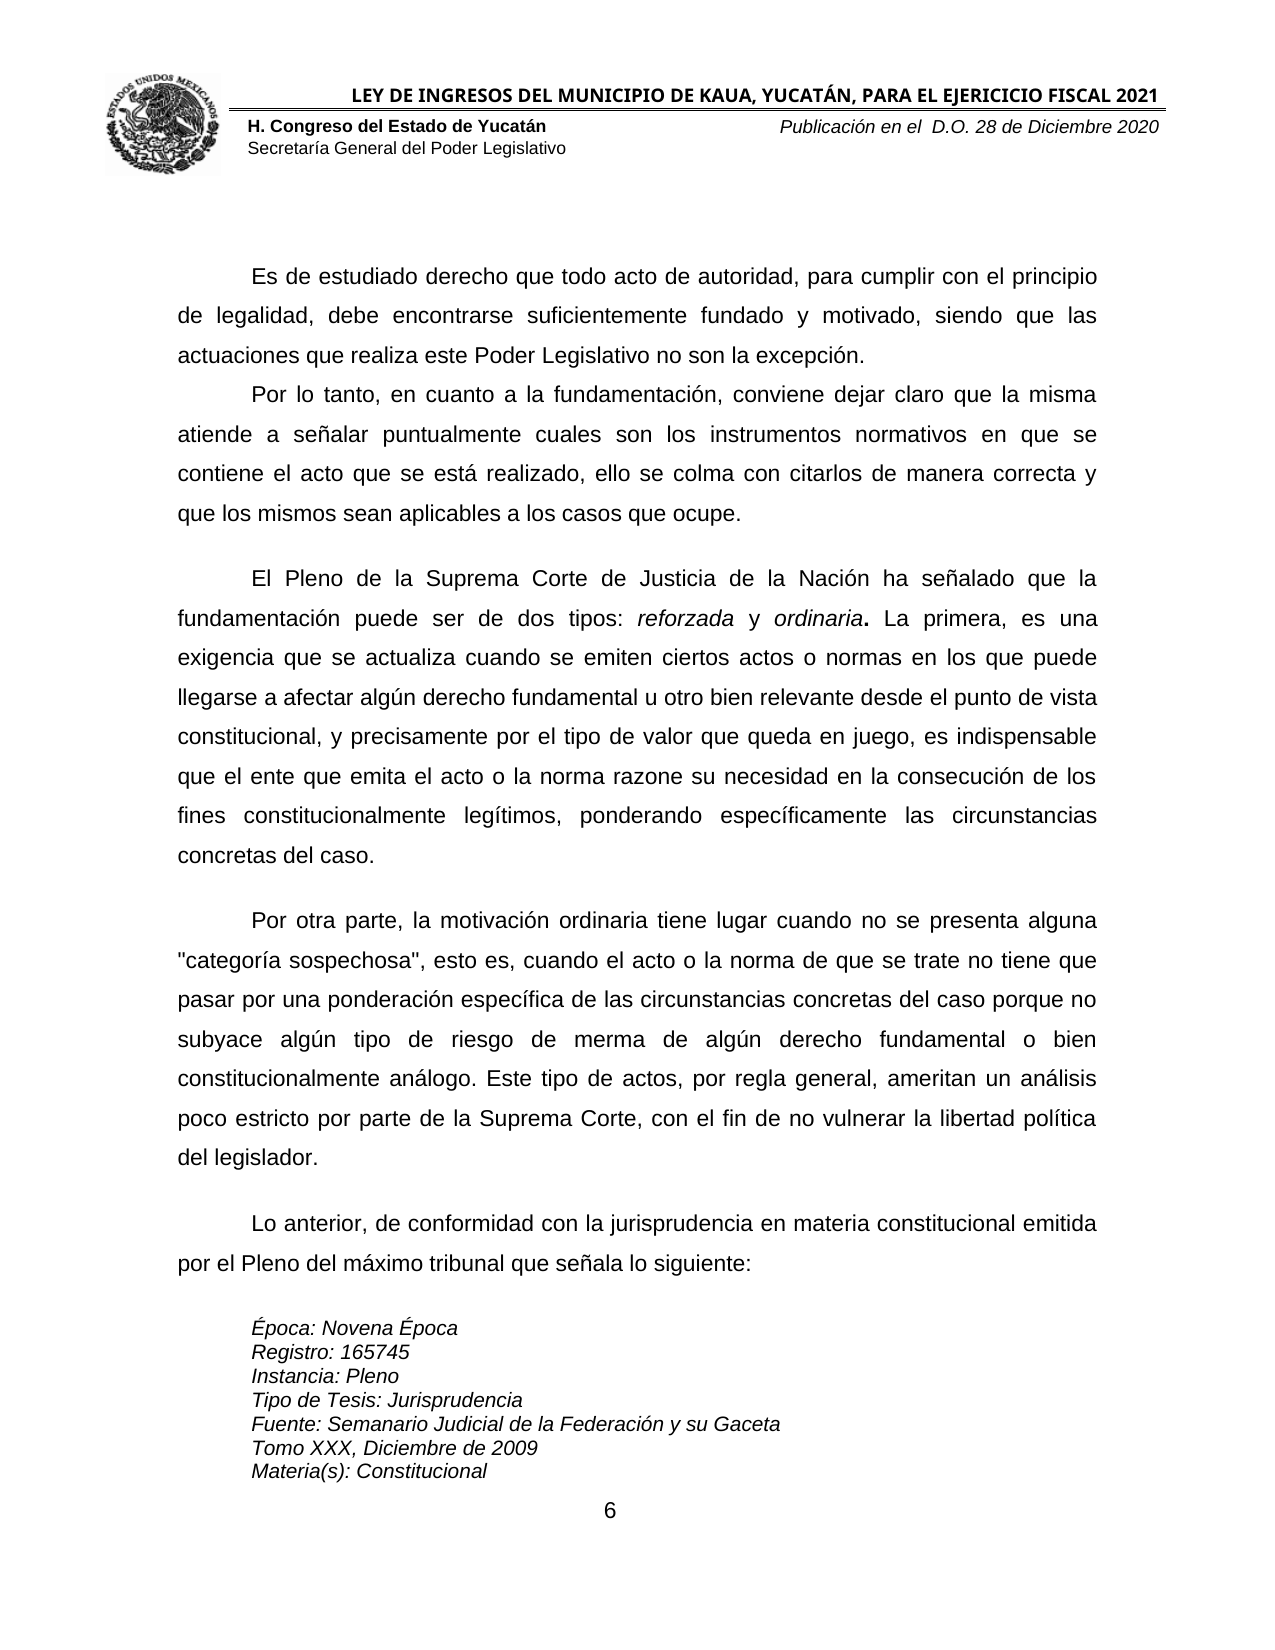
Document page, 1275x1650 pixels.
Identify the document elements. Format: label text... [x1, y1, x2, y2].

text Por lo tanto, en cuanto a la fundamentación, conviene dejar claro que la misma atiende a señalar puntualmente cuales son los instrumentos normativos en que se contiene el acto que se está realizado, ello se colma con citarlos de manera correcta y que los mismos sean aplicables a los casos que ocupe. [177, 381, 1098, 526]
text Fuente: Semanario Judicial de la Federación y su Gaceta [251, 1411, 1098, 1435]
text Materia(s): Constitucional [251, 1459, 1098, 1483]
text Tomo XXX, Diciembre de 2009 [251, 1435, 1098, 1459]
text Lo anterior, de conformidad con la jurisprudencia en materia constitucional emitida por el Pleno del máximo tribunal que señala lo siguiente: [177, 1210, 1098, 1276]
text Es de estudiado derecho que todo acto de autoridad, para cumplir con el principio de legalidad, debe encontrarse suficientemente fundado y motivado, siendo que las actuaciones que realiza este Poder Legislativo no son la excepción. [177, 263, 1098, 368]
text Registro: 165745 [251, 1339, 1098, 1363]
text El Pleno de la Suprema Corte de Justicia de la Nación ha señalado que la fundamentación puede ser de dos tipos: reforzada y ordinaria. La primera, es una exigencia que se actualiza cuando se emiten ciertos actos o normas en los que puede llegarse a afectar algún derecho fundamental u otro bien relevante desde el punto de vista constitucional, y precisamente por el tipo de valor que queda en juego, es indispensable que el ente que emita el acto o la norma razone su necesidad en la consecución de los fines constitucionalmente legítimos, ponderando específicamente las circunstancias concretas del caso. [177, 565, 1098, 868]
text Época: Novena Época [251, 1316, 1098, 1339]
text Tipo de Tesis: Jurisprudencia [251, 1387, 1098, 1411]
text Instancia: Pleno [251, 1363, 1098, 1387]
text Por otra parte, la motivación ordinaria tiene lugar cuando no se presenta alguna "categoría sospechosa", esto es, cuando el acto o la norma de que se trate no tiene que pasar por una ponderación específica de las circunstancias concretas del caso porque no subyace algún tipo de riesgo de merma de algún derecho fundamental o bien constitucionalmente análogo. Este tipo de actos, por regla general, ameritan un análisis poco estricto por parte de la Suprema Corte, con el fin de no vulnerar la libertad política del legislador. [177, 907, 1098, 1171]
